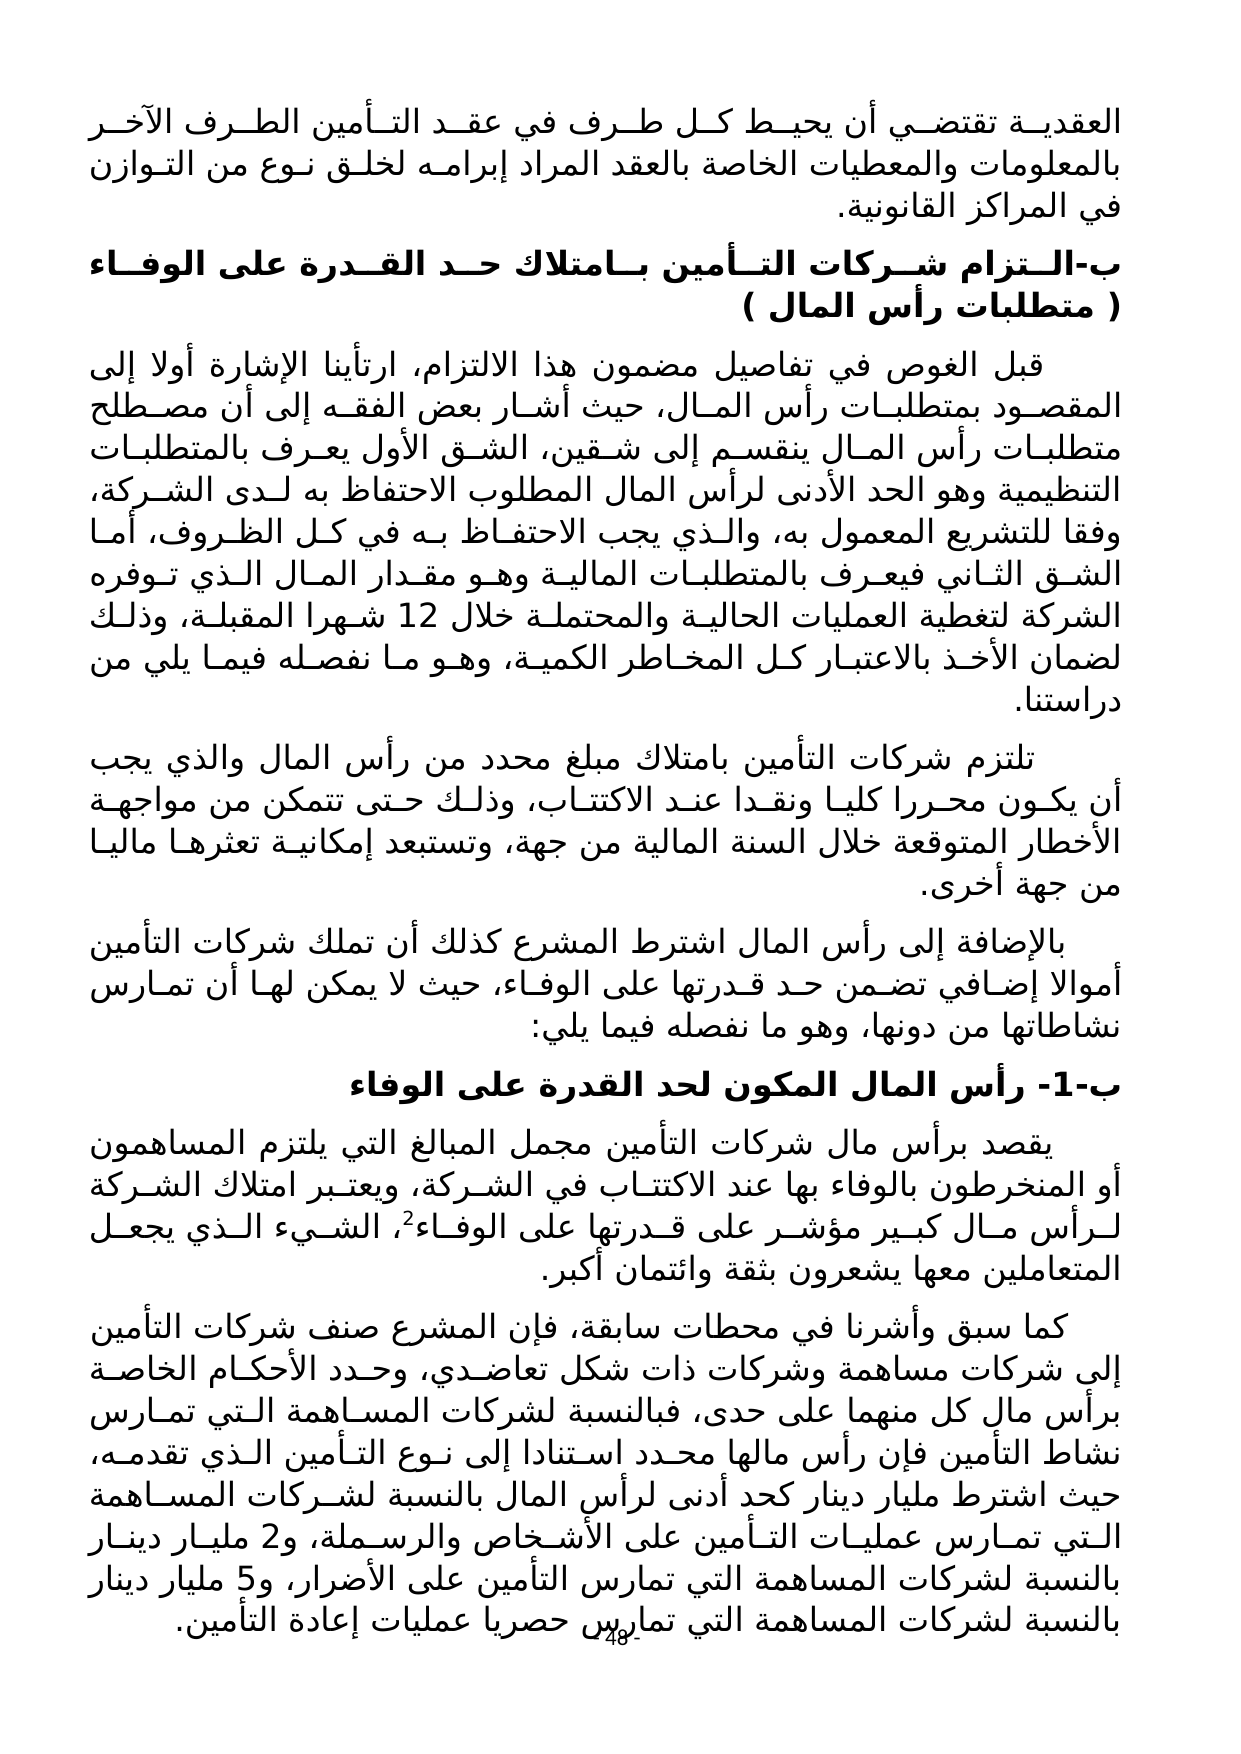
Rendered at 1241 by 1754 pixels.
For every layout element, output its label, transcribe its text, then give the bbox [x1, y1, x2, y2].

text كما سبق وأشرنا في محطات سابقة، فإن المشرع صنف شركات التأمين إلى شركات مساهمة وشركات ذات شكل تعاضدي، وحدد الأحكام الخاصة برأس مال كل منهما على حدى، فبالنسبة لشركات المساهمة التي تمارس نشاط التأمين فإن رأس مالها محدد استنادا إلى نوع التأمين الذي تقدمه، حيث اشترط مليار دينار كحد أدنى لرأس المال بالنسبة لشركات المساهمة التي تمارس عمليات التأمين على الأشخاص والرسملة، و2 مليار دينار بالنسبة لشركات المساهمة التي تمارس التأمين على الأضرار، و5 مليار دينار بالنسبة لشركات المساهمة التي تمارس حصريا عمليات إعادة التأمين. [89, 1308, 1122, 1640]
text تلتزم شركات التأمين بامتلاك مبلغ محدد من رأس المال والذي يجب أن يكون محررا كليا ونقدا عند الاكتتاب، وذلك حتى تتمكن من مواجهة الأخطار المتوقعة خلال السنة المالية من جهة، وتستبعد إمكانية تعثرها ماليا من جهة أخرى. [89, 738, 1122, 903]
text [89, 102, 1122, 225]
text ب-التزام شركات التأمين بامتلاك حد القدرة على الوفاء ( متطلبات رأس المال ) [89, 244, 1122, 325]
text بالإضافة إلى رأس المال اشترط المشرع كذلك أن تملك شركات التأمين أموالا إضافي تضمن حد قدرتها على الوفاء، حيث لا يمكن لها أن تمارس نشاطاتها من دونها، وهو ما نفصله فيما يلي: [89, 923, 1122, 1045]
text يقصد برأس مال شركات التأمين مجمل المبالغ التي يلتزم المساهمون أو المنخرطون بالوفاء بها عند الاكتتاب في الشركة، ويعتبر امتلاك الشركة لرأس مال كبير مؤشر على قدرتها على الوفاء، الشيء الذي يجعل المتعاملين معها يشعرون بثقة وائتمان أكبر. [89, 1123, 1122, 1288]
text قبل الغوص في تفاصيل مضمون هذا الالتزام، ارتأينا الإشارة أولا إلى المقصود بمتطلبات رأس المال، حيث أشار بعض الفقه إلى أن مصطلح متطلبات رأس المال ينقسم إلى شقين، الشق الأول يعرف بالمتطلبات التنظيمية وهو الحد الأدنى لرأس المال المطلوب الاحتفاظ به لدى الشركة، وفقا للتشريع المعمول به، والذي يجب الاحتفاظ به في كل الظروف، أما الشق الثاني فيعرف بالمتطلبات المالية وهو مقدار المال الذي توفره الشركة لتغطية العمليات الحالية والمحتملة خلال 12 شهرا المقبلة، وذلك لضمان الأخذ بالاعتبار كل المخاطر الكمية، وهو ما نفصله فيما يلي من دراستنا. [89, 345, 1122, 719]
text ب-1- رأس المال المكون لحد القدرة على الوفاء [89, 1065, 1122, 1104]
